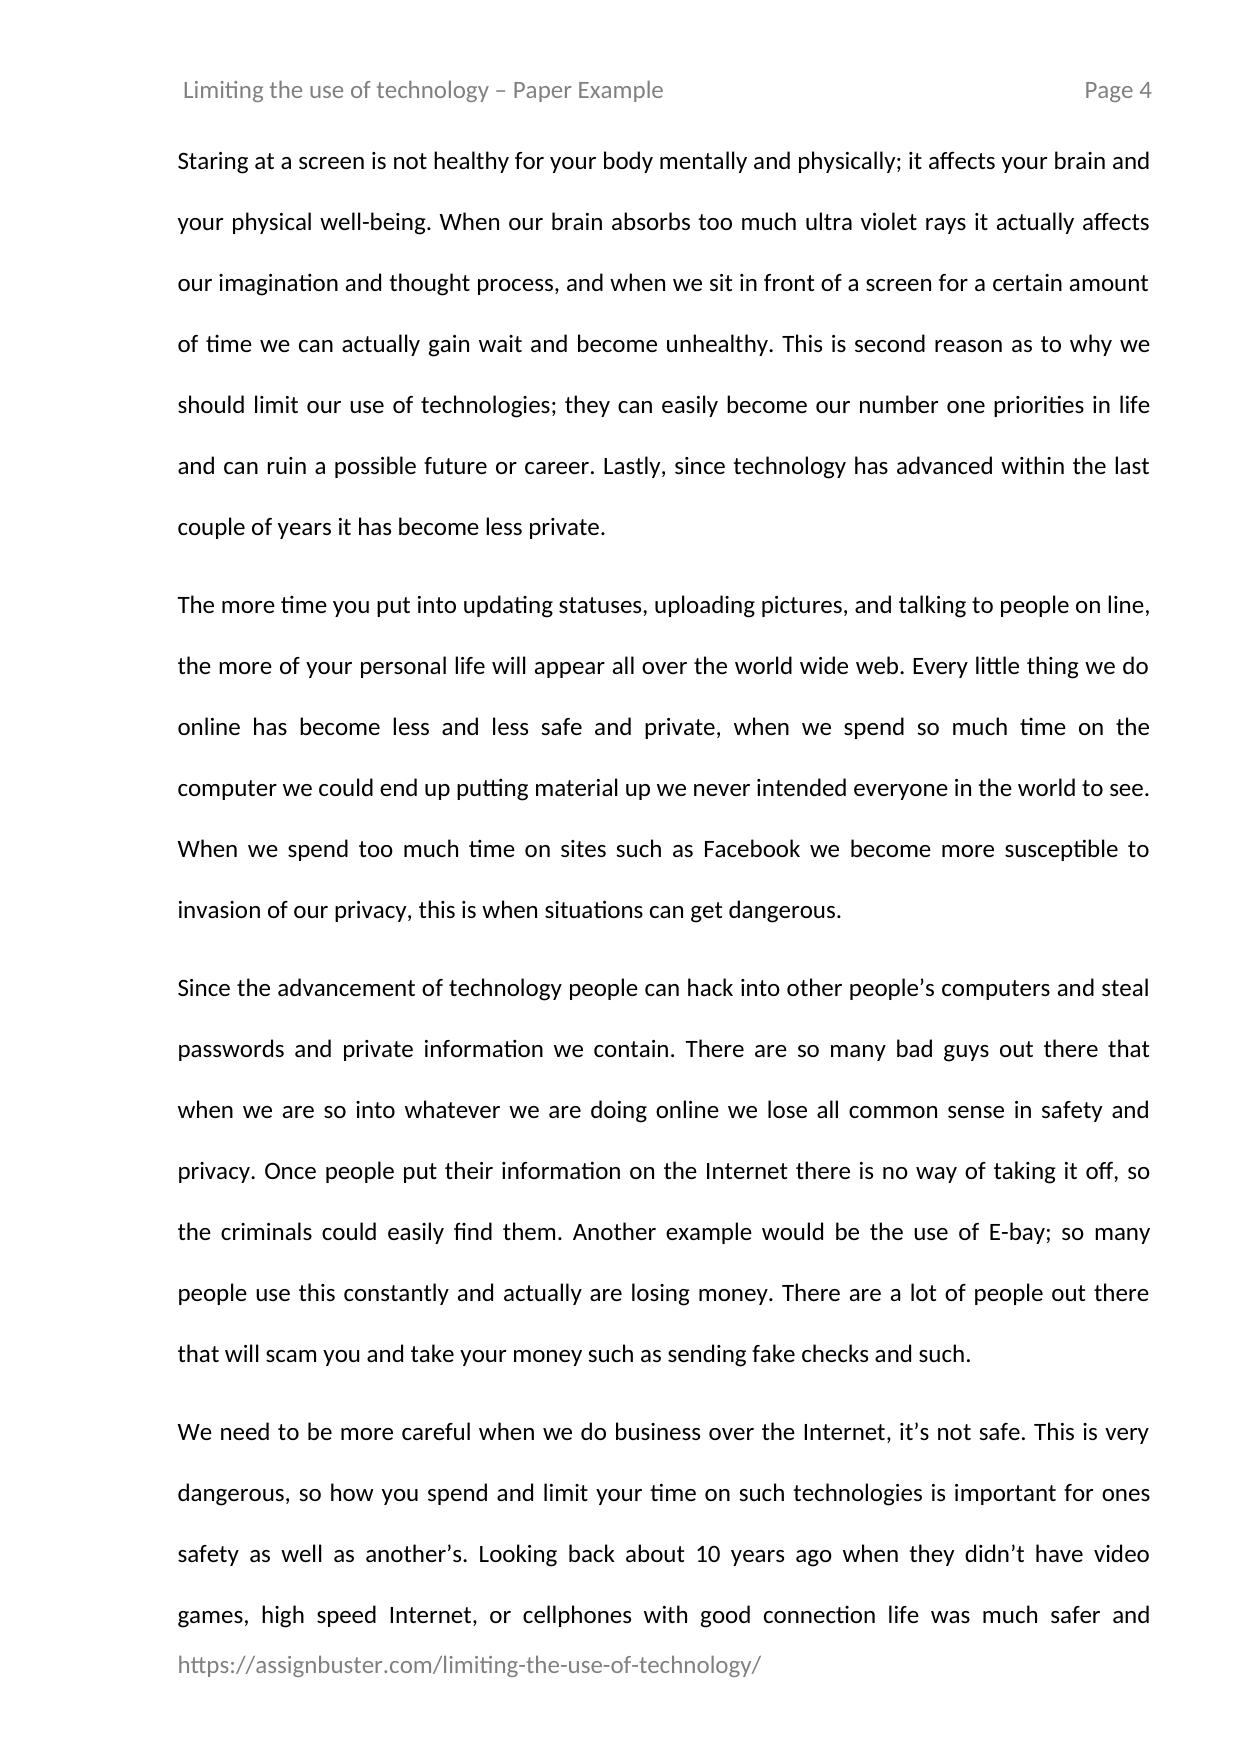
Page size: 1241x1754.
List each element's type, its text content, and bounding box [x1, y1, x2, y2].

text Staring at a screen is not healthy for your body mentally and physically; it affects your brain and your physical well-being. When our brain absorbs too much ultra violet rays it actually affects our imagination and thought process, and when we sit in front of a screen for a certain amount of time we can actually gain wait and become unhealthy. This is second reason as to why we should limit our use of technologies; they can easily become our number one priorities in life and can ruin a possible future or career. Lastly, since technology has advanced within the last couple of years it has become less private. [177, 145, 1152, 542]
text Since the advancement of technology people can hack into other people’s computers and steal passwords and private information we contain. There are so many bad guys out there that when we are so into whatever we are doing online we lose all common sense in safety and privacy. Once people put their information on the Internet there is no way of taking it off, so the criminals could easily find them. Another example would be the use of E-bay; so many people use this constantly and actually are losing money. There are a lot of people out there that will scam you and take your money such as sending fake checks and such. [177, 972, 1152, 1369]
text The more time you put into updating statuses, uploading pictures, and talking to people on line, the more of your personal life will appear all over the world wide web. Every little thing we do online has become less and less safe and private, when we spend so much time on the computer we could end up putting material up we never intended everyone in the world to see. When we spend too much time on sites such as Facebook we become more susceptible to invasion of our privacy, this is when situations can get dangerous. [177, 589, 1152, 925]
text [177, 1416, 1152, 1629]
